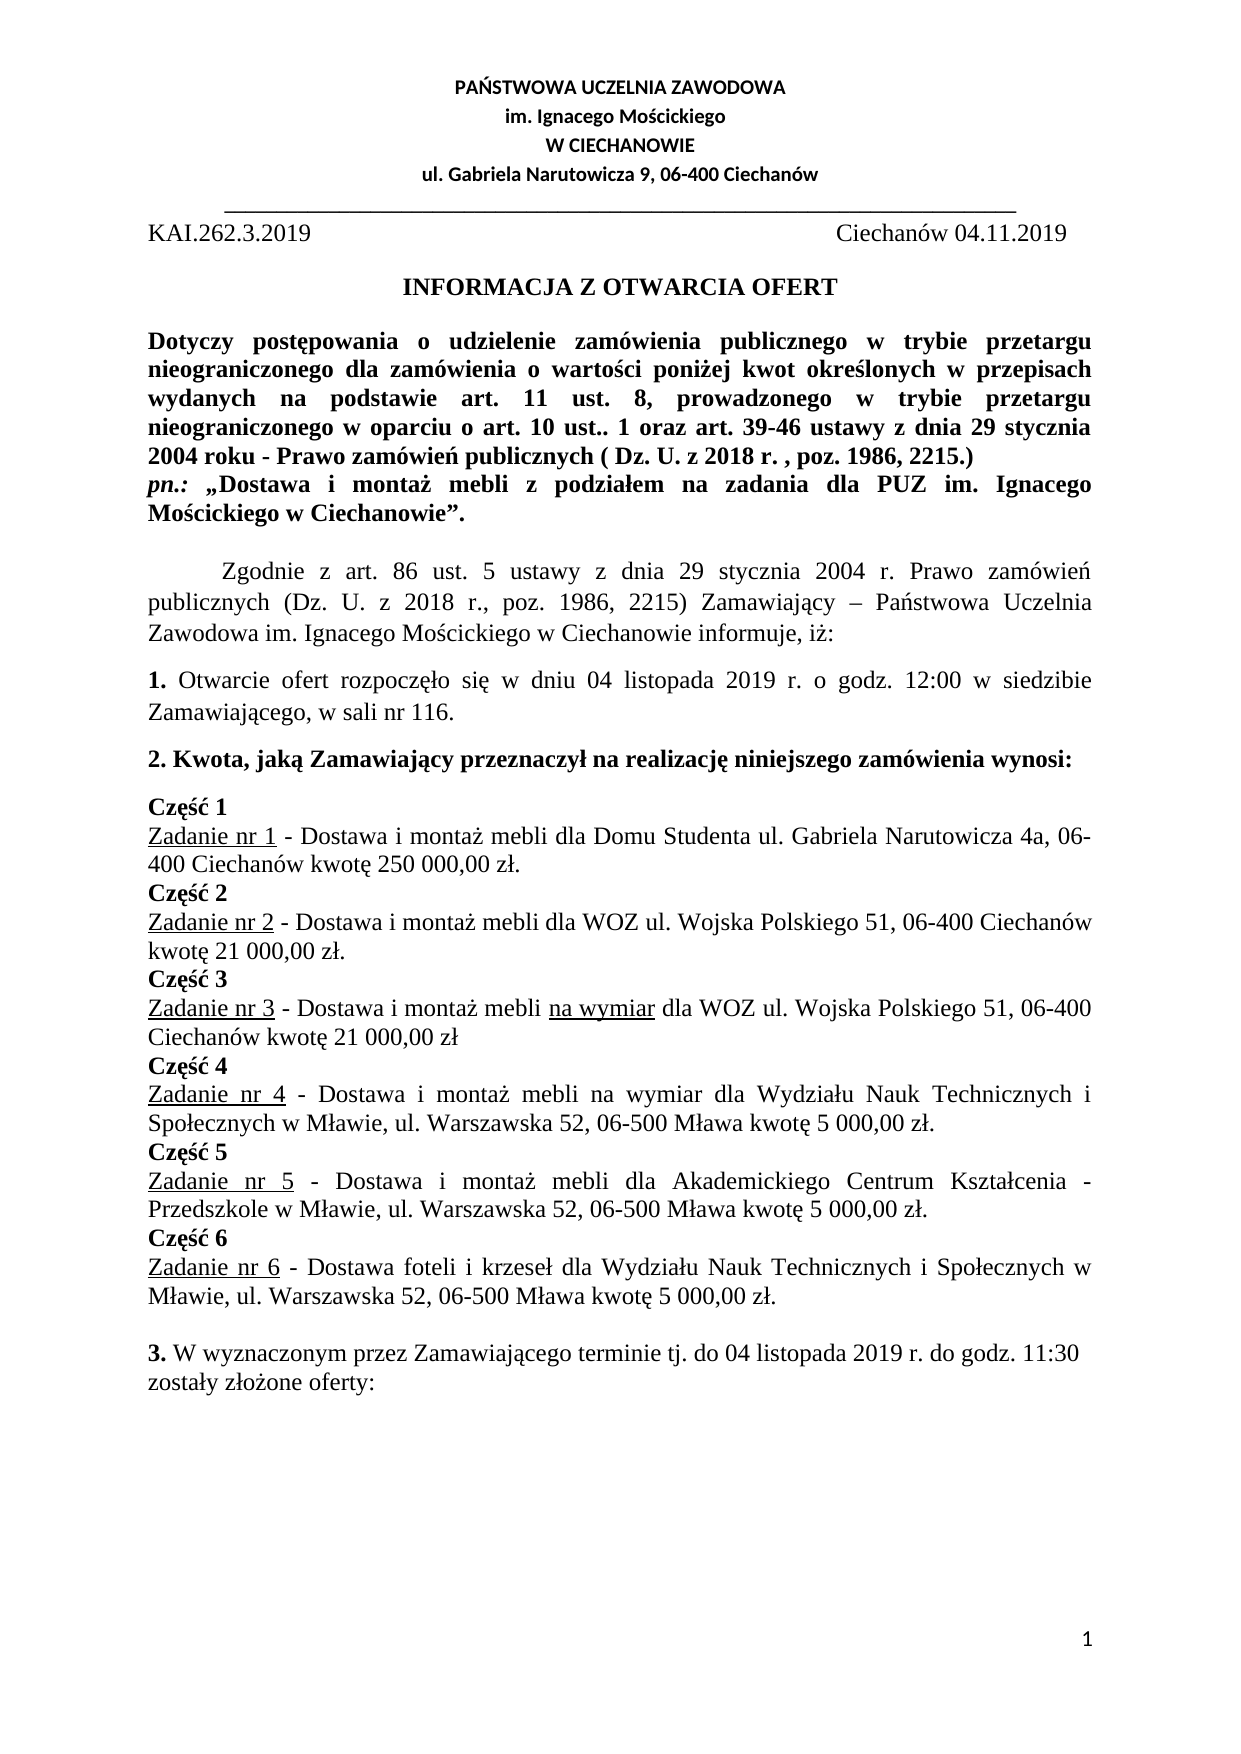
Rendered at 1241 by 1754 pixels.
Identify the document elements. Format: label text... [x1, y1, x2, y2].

text 2. Kwota, jaką Zamawiający przeznaczył na realizację niniejszego zamówienia wynosi: [148, 744, 1093, 773]
text Część 2 [148, 878, 1093, 907]
text KAI.262.3.2019 Ciechanów 04.11.2019 [148, 218, 1093, 247]
text Zgodnie z art. 86 ust. 5 ustawy z dnia 29 stycznia 2004 r. Prawo zamówień publicznych (Dz. U. z 2018 r., poz. 1986, 2215) Zamawiający – Państwowa Uczelnia Zawodowa im. Ignacego Mościckiego w Ciechanowie informuje, iż: [148, 556, 1093, 647]
text ____________________________________________________________________________ [148, 191, 1093, 214]
text pn.: „Dostawa i montaż mebli z podziałem na zadania dla PUZ im. Ignacego Mościckiego w Ciechanowie”. [148, 469, 1093, 527]
text Zadanie nr 6 - Dostawa foteli i krzeseł dla Wydziału Nauk Technicznych i Społecznych w Mławie, ul. Warszawska 52, 06-500 Mława kwotę 5 000,00 zł. [148, 1252, 1093, 1309]
text ul. Gabriela Narutowicza 9, 06-400 Ciechanów [148, 161, 1093, 187]
text im. Ignacego Mościckiego W CIECHANOWIE [148, 103, 1093, 158]
text 1. Otwarcie ofert rozpoczęło się w dniu 04 listopada 2019 r. o godz. 12:00 w siedzibie Zamawiającego, w sali nr 116. [148, 666, 1093, 725]
text Zadanie nr 5 - Dostawa i montaż mebli dla Akademickiego Centrum Kształcenia - Przedszkole w Mławie, ul. Warszawska 52, 06-500 Mława kwotę 5 000,00 zł. [148, 1166, 1093, 1223]
text PAŃSTWOWA UCZELNIA ZAWODOWA [148, 74, 1093, 99]
text Zadanie nr 4 - Dostawa i montaż mebli na wymiar dla Wydziału Nauk Technicznych i Społecznych w Mławie, ul. Warszawska 52, 06-500 Mława kwotę 5 000,00 zł. [148, 1079, 1093, 1137]
text INFORMACJA Z OTWARCIA OFERT [148, 272, 1093, 301]
text Część 1 [148, 792, 1093, 821]
text Część 4 [148, 1051, 1093, 1079]
text Część 3 [148, 964, 1093, 993]
text Zadanie nr 1 - Dostawa i montaż mebli dla Domu Studenta ul. Gabriela Narutowicza 4a, 06-400 Ciechanów kwotę 250 000,00 zł. [148, 821, 1093, 878]
text Zadanie nr 2 - Dostawa i montaż mebli dla WOZ ul. Wojska Polskiego 51, 06-400 Ciechanów kwotę 21 000,00 zł. [148, 907, 1093, 964]
text Część 5 [148, 1137, 1093, 1166]
text Dotyczy postępowania o udzielenie zamówienia publicznego w trybie przetargu nieograniczonego dla zamówienia o wartości poniżej kwot określonych w przepisach wydanych na podstawie art. 11 ust. 8, prowadzonego w trybie przetargu nieograniczonego w oparciu o art. 10 ust.. 1 oraz art. 39-46 ustawy z dnia 29 stycznia 2004 roku - Prawo zamówień publicznych ( Dz. U. z 2018 r. , poz. 1986, 2215.) [148, 326, 1093, 469]
text Zadanie nr 3 - Dostawa i montaż mebli na wymiar dla WOZ ul. Wojska Polskiego 51, 06-400 Ciechanów kwotę 21 000,00 zł [148, 993, 1093, 1051]
text Część 6 [148, 1223, 1093, 1252]
text 3. W wyznaczonym przez Zamawiającego terminie tj. do 04 listopada 2019 r. do godz. 11:30 zostały złożone oferty: [148, 1338, 1093, 1396]
